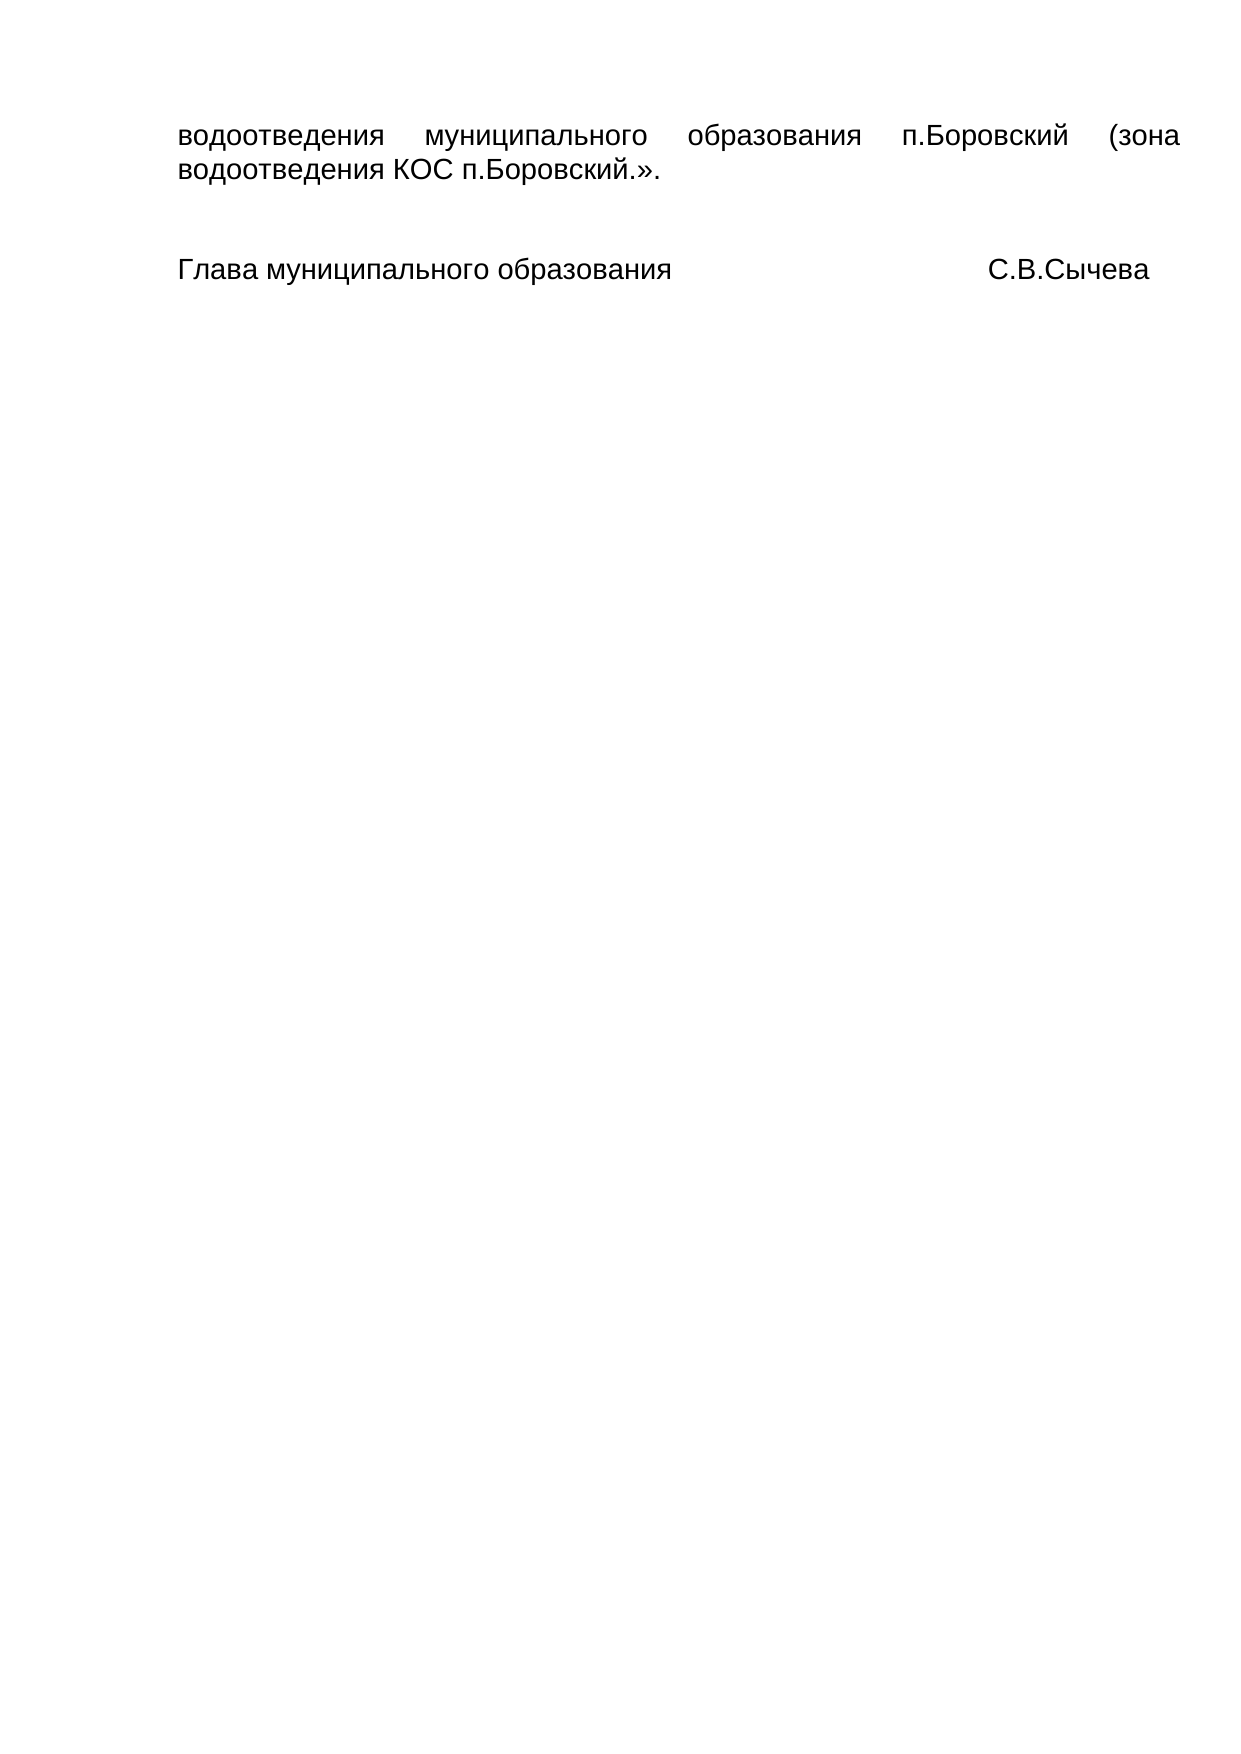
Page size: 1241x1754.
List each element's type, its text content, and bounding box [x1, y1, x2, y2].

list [177, 118, 1181, 185]
list Глава муниципального образования С.В.Сычева [177, 252, 1181, 286]
